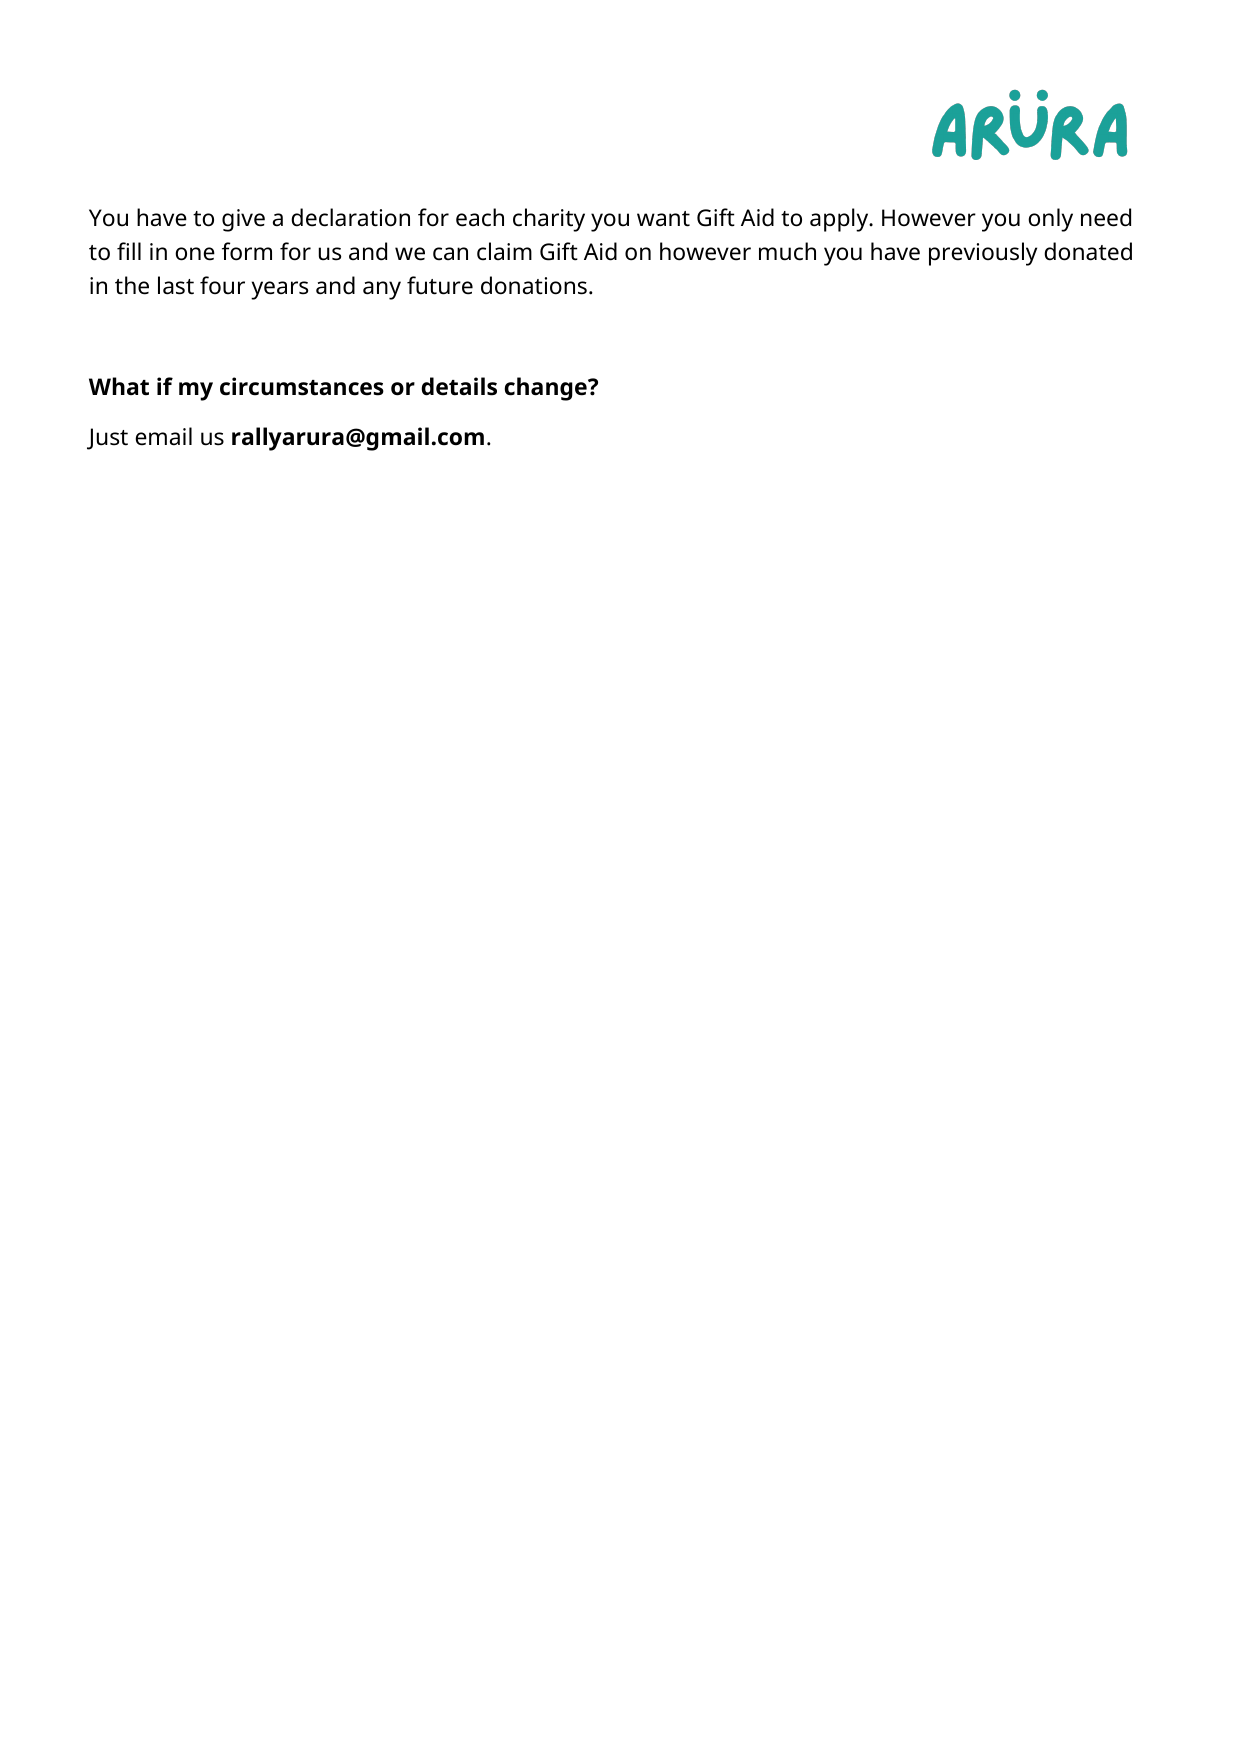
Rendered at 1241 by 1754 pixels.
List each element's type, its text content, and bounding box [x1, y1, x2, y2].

text You have to give a declaration for each charity you want Gift Aid to apply. However you only need to fill in one form for us and we can claim Gift Aid on however much you have previously donated in the last four years and any future donations. [89, 202, 1152, 301]
text Just email us rallyarura@gmail.com. [89, 421, 1152, 452]
picture [910, 73, 1152, 175]
text What if my circumstances or details change? [89, 371, 1152, 402]
